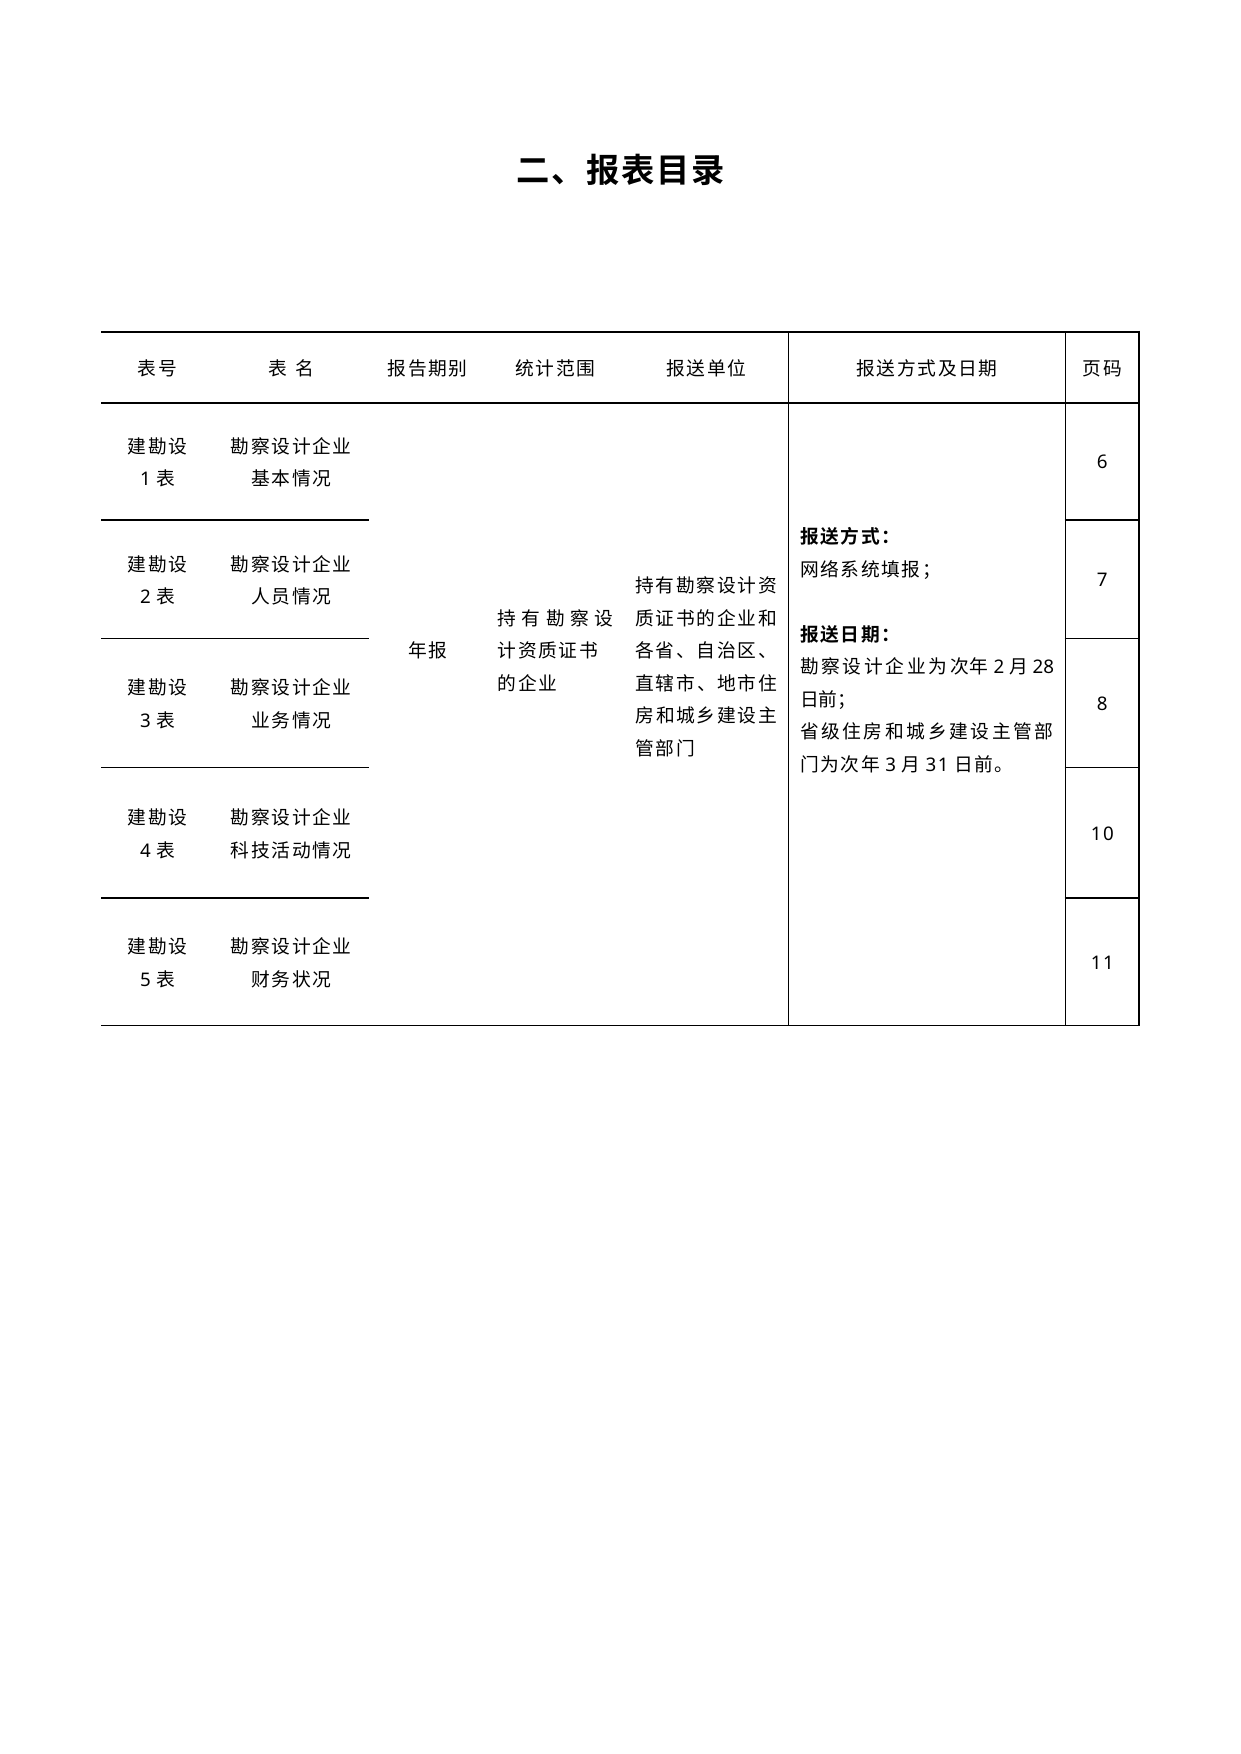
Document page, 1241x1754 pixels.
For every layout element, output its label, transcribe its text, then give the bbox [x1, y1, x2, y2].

table_header 报告期别 [369, 333, 486, 402]
table_cell 建勘设 1表 [101, 404, 213, 519]
table_header 表号 [101, 333, 213, 402]
table_cell 勘察设计企业业务情况 [213, 639, 369, 767]
table_header 报送单位 [624, 333, 788, 402]
table_cell 建勘设 2表 [101, 521, 213, 638]
table_header 表 名 [213, 333, 369, 402]
table_cell 10 [1066, 768, 1138, 897]
table_cell 勘察设计企业财务状况 [213, 899, 369, 1025]
table_cell 报送方式： 网络系统填报； 报送日期： 勘察设计企业为次年2月28日前； 省级住房和城乡建设主管部门为次年3月31日前。 [789, 404, 1065, 1025]
table_cell 持有勘察设计资质证书 的企业 [486, 404, 624, 1025]
table_header 统计范围 [486, 333, 624, 402]
table_header 报送方式及日期 [789, 333, 1065, 402]
table_header 页码 [1066, 333, 1138, 402]
table_cell 8 [1066, 639, 1138, 767]
table_cell 建勘设 4表 [101, 768, 213, 897]
table_cell 11 [1066, 899, 1138, 1025]
table_cell 持有勘察设计资质证书的企业和各省、自治区、直辖市、地市住房和城乡建设主管部门 [624, 404, 788, 1025]
table_cell 勘察设计企业人员情况 [213, 521, 369, 638]
table_cell 建勘设 3表 [101, 639, 213, 767]
table_cell 建勘设 5表 [101, 899, 213, 1025]
table_cell 年报 [369, 404, 486, 1025]
table_cell 7 [1066, 521, 1138, 638]
table_cell 6 [1066, 404, 1138, 519]
table_cell 勘察设计企业基本情况 [213, 404, 369, 519]
table_cell 勘察设计企业科技活动情况 [213, 768, 369, 897]
text 二、报表目录 [148, 136, 1092, 201]
